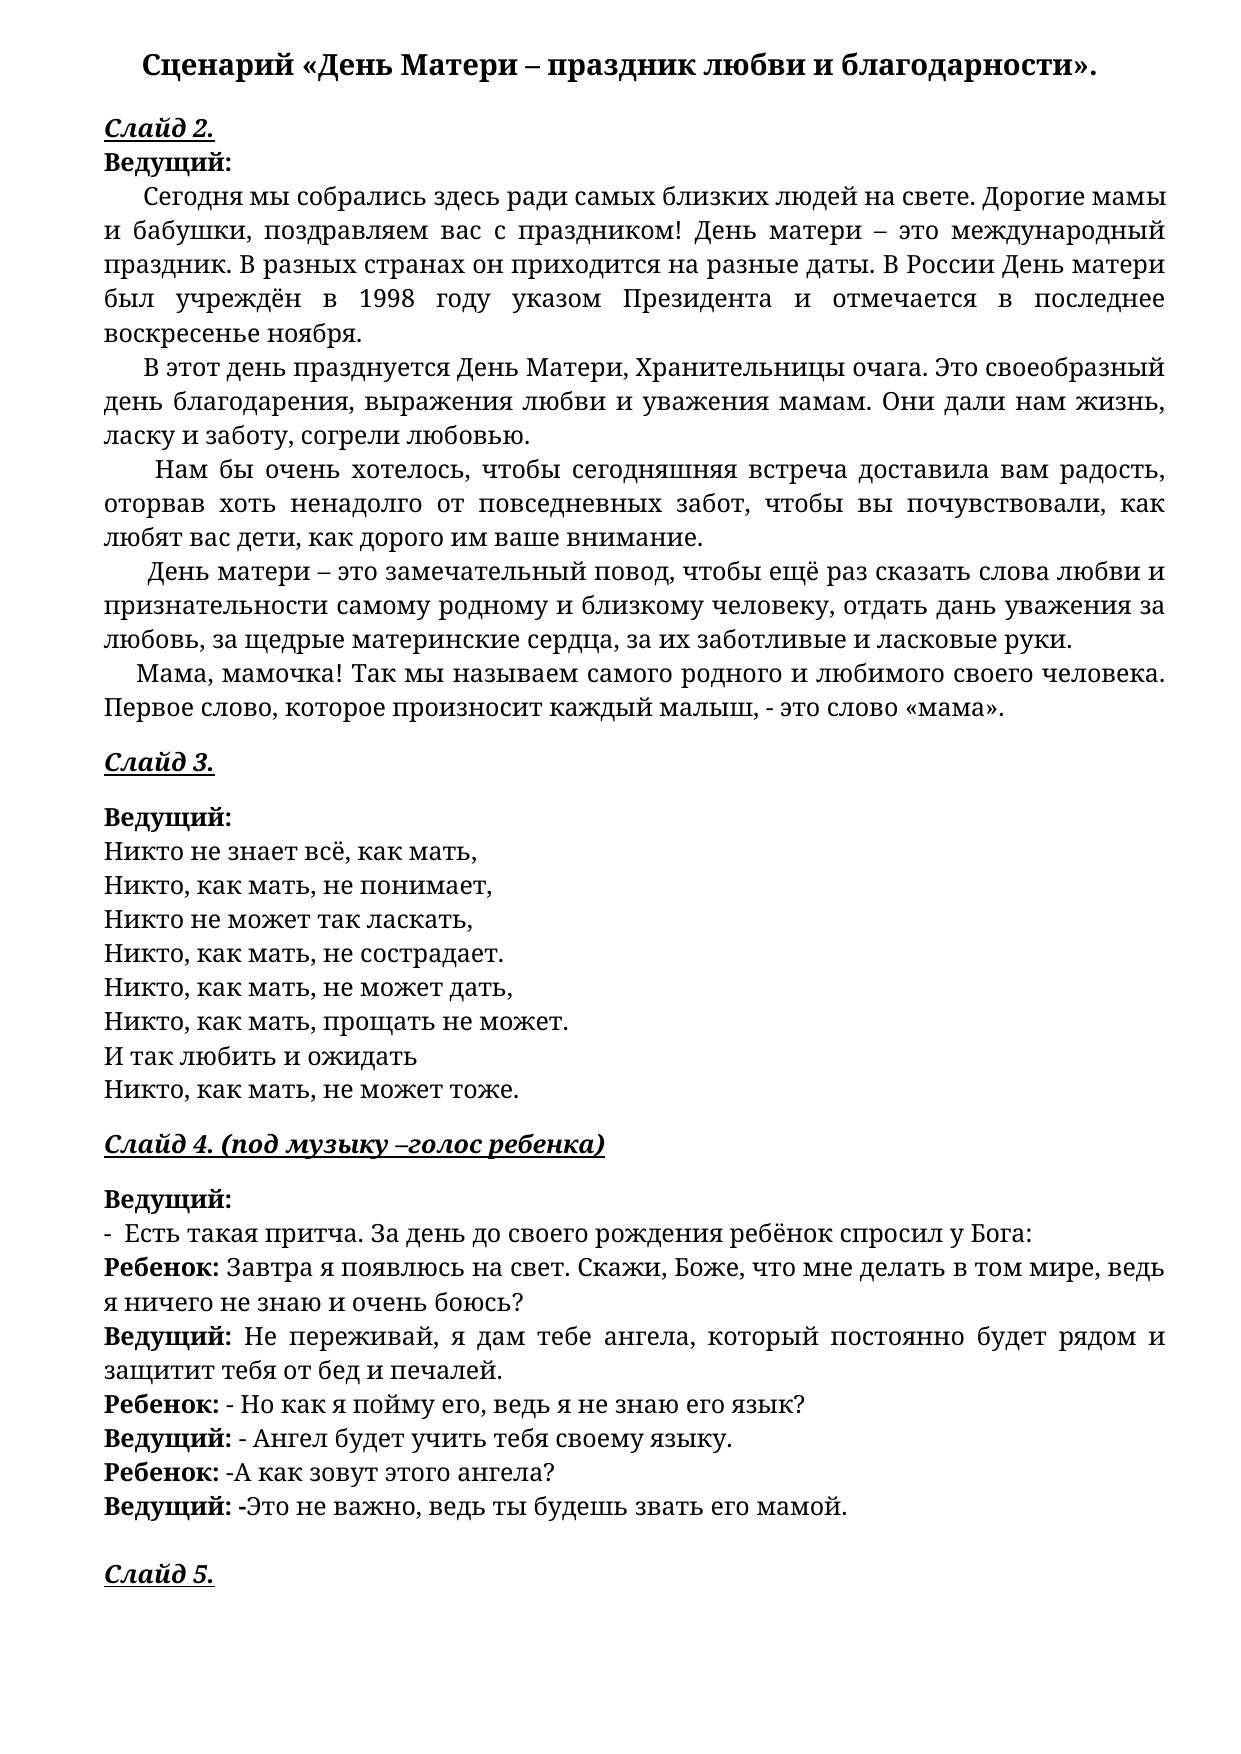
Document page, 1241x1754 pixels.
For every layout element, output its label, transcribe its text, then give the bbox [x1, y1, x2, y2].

text Ведущий: [103, 1182, 1167, 1216]
text Ведущий: - Ангел будет учить тебя своему языку. [103, 1420, 1167, 1454]
text - Есть такая притча. За день до своего рождения ребёнок спросил у Бога: [103, 1216, 1167, 1250]
text В этот день празднуется День Матери, Хранительницы очага. Это своеобразный день благодарения, выражения любви и уважения мамам. Они дали нам жизнь, ласку и заботу, согрели любовью. [103, 349, 1167, 451]
text День матери – это замечательный повод, чтобы ещё раз сказать слова любви и признательности самому родному и близкому человеку, отдать дань уважения за любовь, за щедрые материнские сердца, за их заботливые и ласковые руки. [103, 554, 1167, 656]
text Сегодня мы собрались здесь ради самых близких людей на свете. Дорогие мамы и бабушки, поздравляем вас с праздником! День матери – это международный праздник. В разных странах он приходится на разные даты. В России День матери был учреждён в 1998 году указом Президента и отмечается в последнее воскресенье ноября. [103, 179, 1167, 349]
text Мама, мамочка! Так мы называем самого родного и любимого своего человека. Первое слово, которое произносит каждый малыш, - это слово «мама». [103, 656, 1167, 724]
text Никто не знает всё, как мать, Никто, как мать, не понимает, Никто не может так ласкать, Никто, как мать, не сострадает. Никто, как мать, не может дать, Никто, как мать, прощать не может. И так любить и ожидать Никто, как мать, не может тоже. [103, 834, 1167, 1106]
text Ведущий: Не переживай, я дам тебе ангела, который постоянно будет рядом и защитит тебя от бед и печалей. [103, 1318, 1167, 1386]
text Ребенок: Завтра я появлюсь на свет. Скажи, Боже, что мне делать в том мире, ведь я ничего не знаю и очень боюсь? [103, 1250, 1167, 1318]
text Сценарий «День Матери – праздник любви и благодарности». [103, 44, 1167, 84]
text Слайд 2. [103, 111, 1167, 145]
text Ведущий: [103, 800, 1167, 834]
text Ребенок: - Но как я пойму его, ведь я не знаю его язык? [103, 1386, 1167, 1420]
text Слайд 4. (под музыку –голос ребенка) [103, 1127, 1167, 1161]
text Нам бы очень хотелось, чтобы сегодняшняя встреча доставила вам радость, оторвав хоть ненадолго от повседневных забот, чтобы вы почувствовали, как любят вас дети, как дорого им ваше внимание. [103, 451, 1167, 554]
text Ребенок: -А как зовут этого ангела? [103, 1454, 1167, 1488]
text Слайд 3. [103, 745, 1167, 779]
text Ведущий: [103, 145, 1167, 179]
text Слайд 5. [103, 1557, 1167, 1591]
text Ведущий: -Это не важно, ведь ты будешь звать его мамой. [103, 1488, 1167, 1523]
